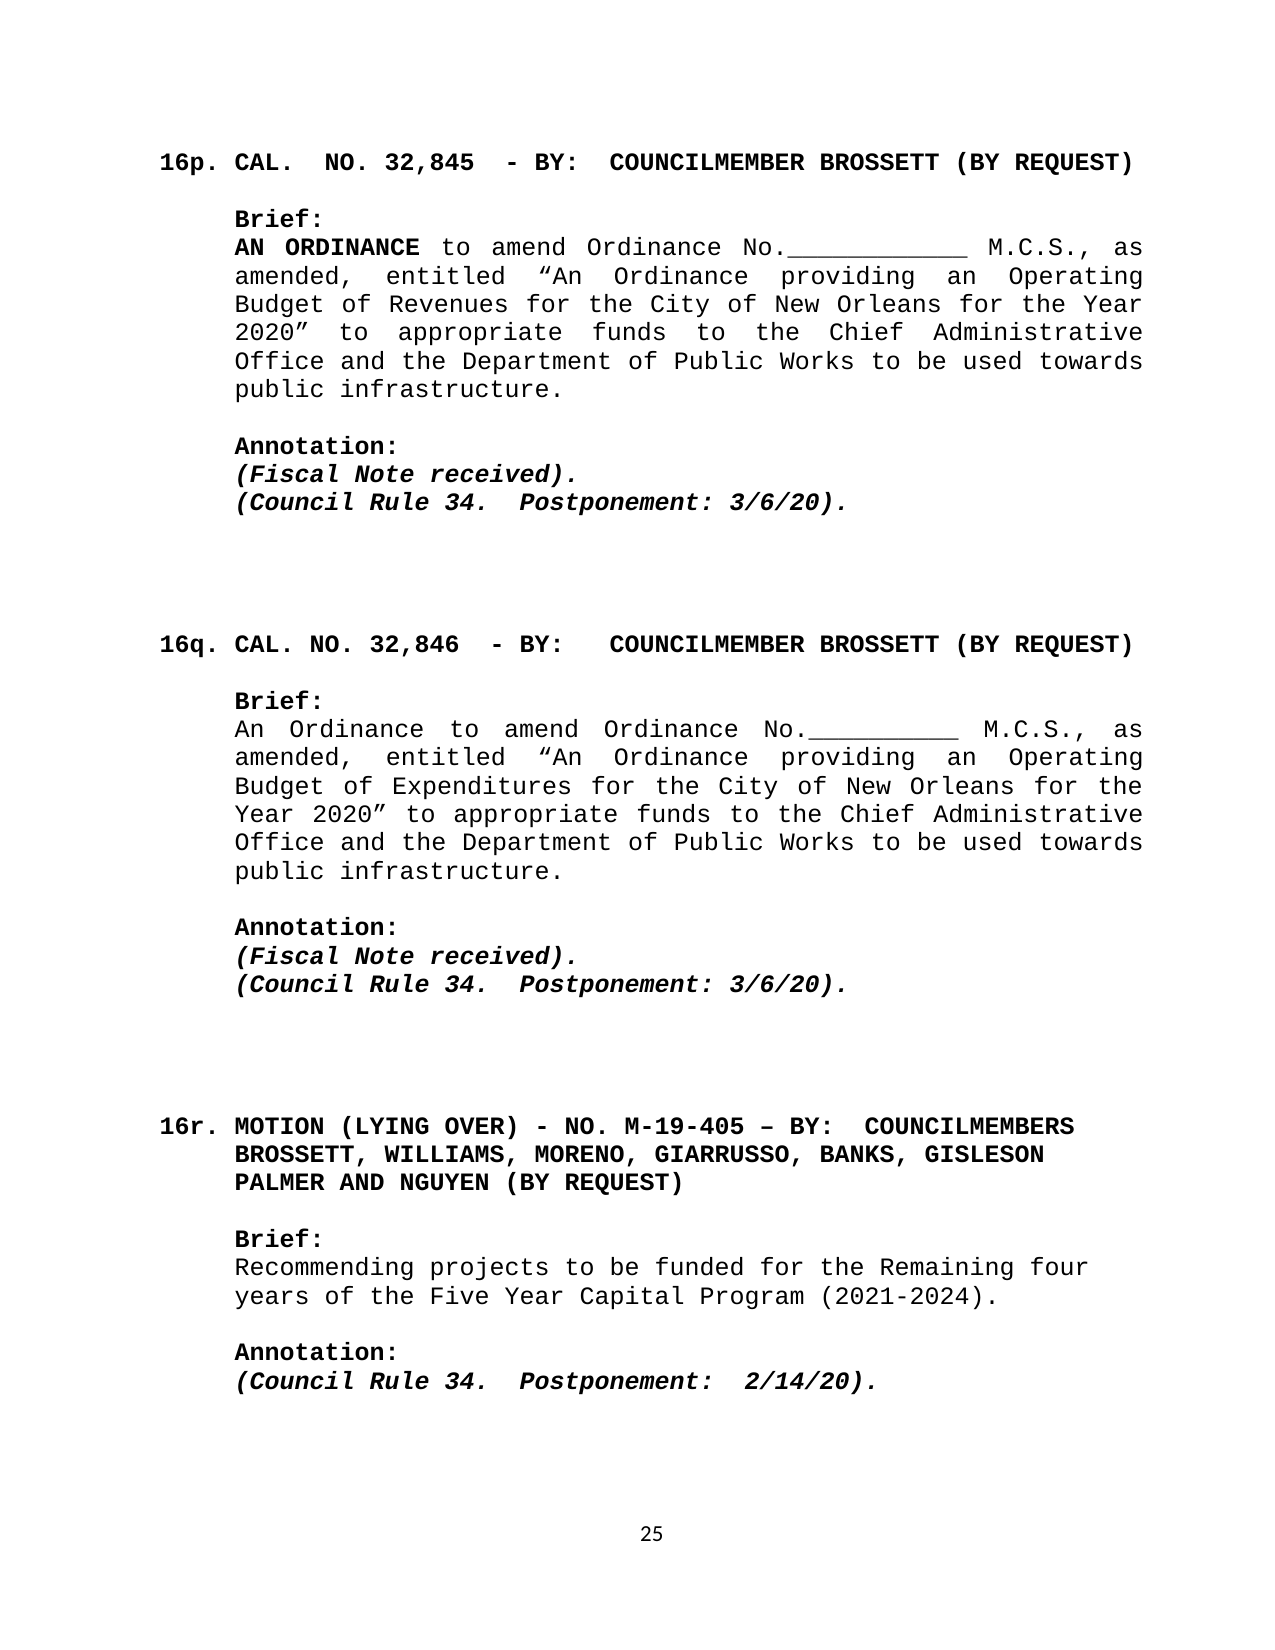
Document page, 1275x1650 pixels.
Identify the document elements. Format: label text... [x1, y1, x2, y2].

text BROSSETT, WILLIAMS, MORENO, GIARRUSSO, BANKS, GISLESON [159, 1142, 1144, 1170]
text Annotation: [234, 1340, 1144, 1368]
text Annotation: [234, 433, 1144, 462]
list (Council Rule 34. Postponement: 2/14/20). [234, 1368, 1144, 1397]
text Brief: [234, 1227, 1144, 1255]
text (Council Rule 34. Postponement: 3/6/20). [234, 972, 1144, 1000]
text Brief: [234, 688, 1144, 717]
text PALMER AND NGUYEN (BY REQUEST) [159, 1170, 1144, 1198]
text Recommending projects to be funded for the Remaining four years of the Five Year Capital Program (2021-2024). [234, 1255, 1144, 1312]
text (Council Rule 34. Postponement: 3/6/20). [234, 490, 1144, 518]
text (Fiscal Note received). [234, 943, 1144, 972]
text 16r. MOTION (LYING OVER) - NO. M-19-405 – BY: COUNCILMEMBERS [159, 1113, 1144, 1142]
text AN ORDINANCE to amend Ordinance No.____________ M.C.S., as amended, entitled “An Ordinance providing an Operating Budget of Revenues for the City of New Orleans for the Year 2020” to appropriate funds to the Chief Administrative Office and the Department of Public Works to be used towards public infrastructure. [234, 235, 1144, 405]
text An Ordinance to amend Ordinance No.__________ M.C.S., as amended, entitled “An Ordinance providing an Operating Budget of Expenditures for the City of New Orleans for the Year 2020” to appropriate funds to the Chief Administrative Office and the Department of Public Works to be used towards public infrastructure. [234, 717, 1144, 887]
text 16p. CAL. NO. 32,845 - BY: COUNCILMEMBER BROSSETT (BY REQUEST) [159, 150, 1144, 178]
text 16q. CAL. NO. 32,846 - BY: COUNCILMEMBER BROSSETT (BY REQUEST) [159, 632, 1144, 660]
text (Fiscal Note received). [234, 462, 1144, 490]
text Brief: [234, 207, 1144, 235]
text Annotation: [234, 915, 1144, 943]
